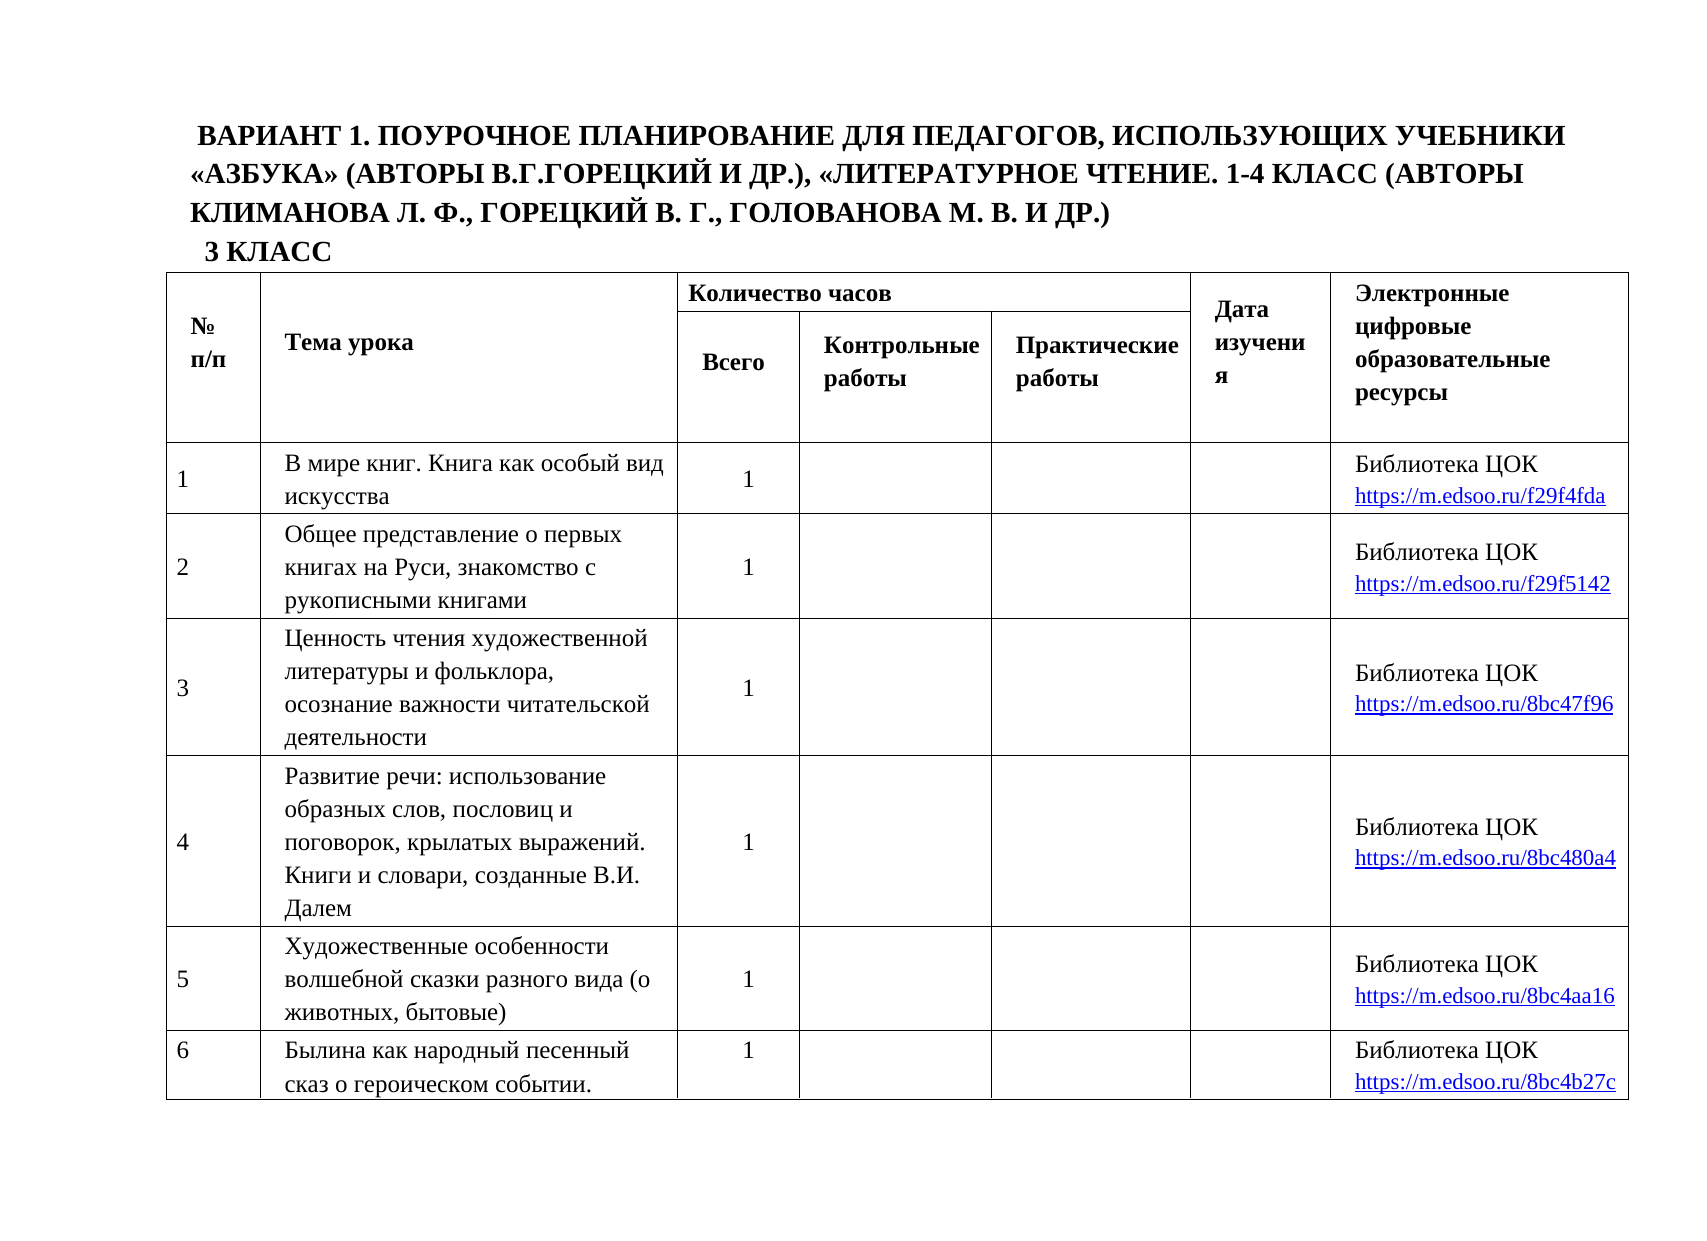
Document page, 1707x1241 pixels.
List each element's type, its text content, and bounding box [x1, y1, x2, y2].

table_cell 1 [167, 443, 260, 513]
table_cell [1191, 756, 1330, 926]
table_cell Контрольные работы [800, 312, 991, 442]
text ВАРИАНТ 1. ПОУРОЧНОЕ ПЛАНИРОВАНИЕ ДЛЯ ПЕДАГОГОВ, ИСПОЛЬЗУЮЩИХ УЧЕБНИКИ «АЗБУКА» (АВТОРЫ В.Г.ГОРЕЦКИЙ И ДР.), «ЛИТЕРАТУРНОЕ ЧТЕНИЕ. 1-4 КЛАСС (АВТОРЫ КЛИМАНОВА Л. Ф., ГОРЕЦКИЙ В. Г., ГОЛОВАНОВА М. В. И ДР.) [190, 118, 1618, 229]
table_cell [1191, 514, 1330, 618]
table_cell [992, 1031, 1190, 1098]
table_cell [1191, 1031, 1330, 1098]
table_cell [800, 927, 991, 1030]
table_cell Библиотека ЦОК https://m.edsoo.ru/8bc480a4 [1331, 756, 1628, 926]
table_cell 5 [167, 927, 260, 1030]
table_cell В мире книг. Книга как особый вид искусства [261, 443, 677, 513]
table_cell [1191, 927, 1330, 1030]
text 3 КЛАСС [190, 234, 1618, 267]
table_cell 3 [167, 619, 260, 755]
table_cell Библиотека ЦОК https://m.edsoo.ru/f29f4fda [1331, 443, 1628, 513]
table_cell 1 [678, 927, 799, 1030]
table_header Тема урока [261, 273, 677, 442]
table_header Количество часов [678, 273, 1190, 311]
table_cell 6 [167, 1031, 260, 1098]
table_header Дата изучения [1191, 273, 1330, 442]
table_cell Ценность чтения художественной литературы и фольклора, осознание важности читательской деятельности [261, 619, 677, 755]
table_cell [992, 756, 1190, 926]
table_cell Общее представление о первых книгах на Руси, знакомство с рукописными книгами [261, 514, 677, 618]
table_cell [1191, 443, 1330, 513]
table_cell Всего [678, 312, 799, 442]
table_cell [992, 443, 1190, 513]
table_cell 1 [678, 443, 799, 513]
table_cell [1331, 1031, 1628, 1098]
table_cell [800, 756, 991, 926]
table_cell [992, 927, 1190, 1030]
table_cell 1 [678, 1031, 799, 1098]
table_header № п/п [167, 273, 260, 442]
table_cell Библиотека ЦОК https://m.edsoo.ru/8bc4aa16 [1331, 927, 1628, 1030]
table_cell Практические работы [992, 312, 1190, 442]
table_cell [1191, 619, 1330, 755]
table_cell [800, 619, 991, 755]
table_cell [992, 619, 1190, 755]
table_cell 4 [167, 756, 260, 926]
table_cell [992, 514, 1190, 618]
table_cell [800, 1031, 991, 1098]
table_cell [261, 1031, 677, 1098]
table_cell [800, 443, 991, 513]
table_cell Библиотека ЦОК https://m.edsoo.ru/f29f5142 [1331, 514, 1628, 618]
table_cell 2 [167, 514, 260, 618]
table_cell Библиотека ЦОК https://m.edsoo.ru/8bc47f96 [1331, 619, 1628, 755]
table_cell Художественные особенности волшебной сказки разного вида (о животных, бытовые) [261, 927, 677, 1030]
table_cell [800, 514, 991, 618]
table_header Электронные цифровые образовательные ресурсы [1331, 273, 1628, 442]
table_cell 1 [678, 756, 799, 926]
table_cell 1 [678, 619, 799, 755]
table_cell Развитие речи: использование образных слов, пословиц и поговорок, крылатых выражений. Книги и словари, созданные В.И. Далем [261, 756, 677, 926]
table_cell 1 [678, 514, 799, 618]
